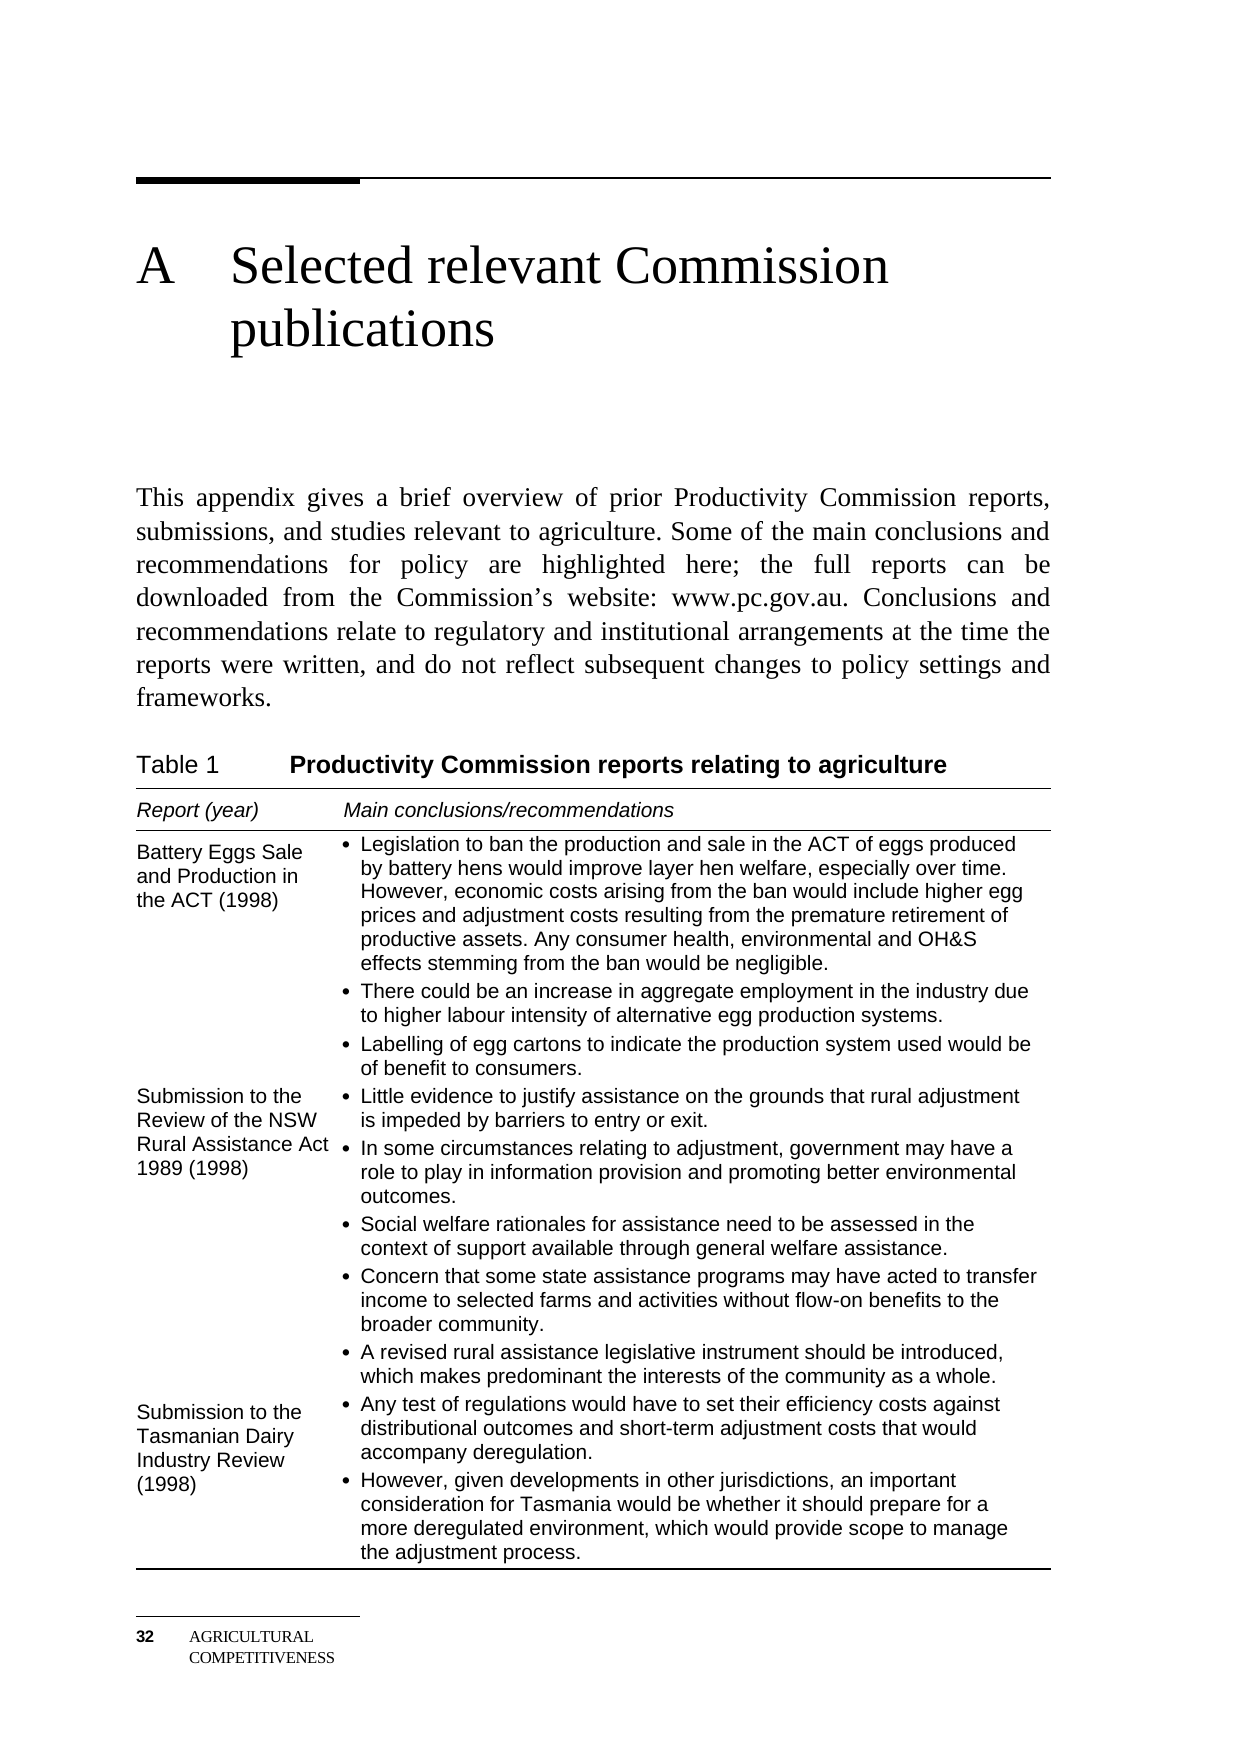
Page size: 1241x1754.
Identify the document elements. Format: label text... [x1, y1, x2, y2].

table_cell Submission to the Tasmanian Dairy Industry Review (1998) [136, 1392, 343, 1568]
text A Selected relevant Commission publications [136, 233, 1051, 358]
table_cell Any test of regulations would have to set their efficiency costs against distributional outcomes and short-term adjustment costs that would accompany deregulation. However, given developments in other jurisdictions, an important consideration for Tasmania would be whether it should prepare for a more deregulated environment, which would provide scope to manage the adjustment process. [343, 1392, 1051, 1568]
table_header Main conclusions/recommendations [343, 789, 1051, 830]
table_cell Legislation to ban the production and sale in the ACT of eggs produced by battery hens would improve layer hen welfare, especially over time. However, economic costs arising from the ban would include higher egg prices and adjustment costs resulting from the premature retirement of productive assets. Any consumer health, environmental and OH&S effects stemming from the ban would be negligible. There could be an increase in aggregate employment in the industry due to higher labour intensity of alternative egg production systems. Labelling of egg cartons to indicate the production system used would be of benefit to consumers. [343, 831, 1051, 1083]
text This appendix gives a brief overview of prior Productivity Commission reports, submissions, and studies relevant to agriculture. Some of the main conclusions and recommendations for policy are highlighted here; the full reports can be downloaded from the Commission’s website: www.pc.gov.au. Conclusions and recommendations relate to regulatory and institutional arrangements at the time the reports were written, and do not reflect subsequent changes to policy settings and frameworks. [136, 479, 1051, 713]
table_cell Little evidence to justify assistance on the grounds that rural adjustment is impeded by barriers to entry or exit. In some circumstances relating to adjustment, government may have a role to play in information provision and promoting better environmental outcomes. Social welfare rationales for assistance need to be assessed in the context of support available through general welfare assistance. Concern that some state assistance programs may have acted to transfer income to selected farms and activities without flow-on benefits to the broader community. A revised rural assistance legislative instrument should be introduced, which makes predominant the interests of the community as a whole. [343, 1084, 1051, 1392]
table_cell Submission to the Review of the NSW Rural Assistance Act 1989 (1998) [136, 1084, 343, 1392]
title Table A.1 Productivity Commission reports relating to agriculture [136, 750, 1051, 779]
table_cell Battery Eggs Sale and Production in the ACT (1998) [136, 831, 343, 1083]
table_header Report (year) [136, 789, 343, 830]
